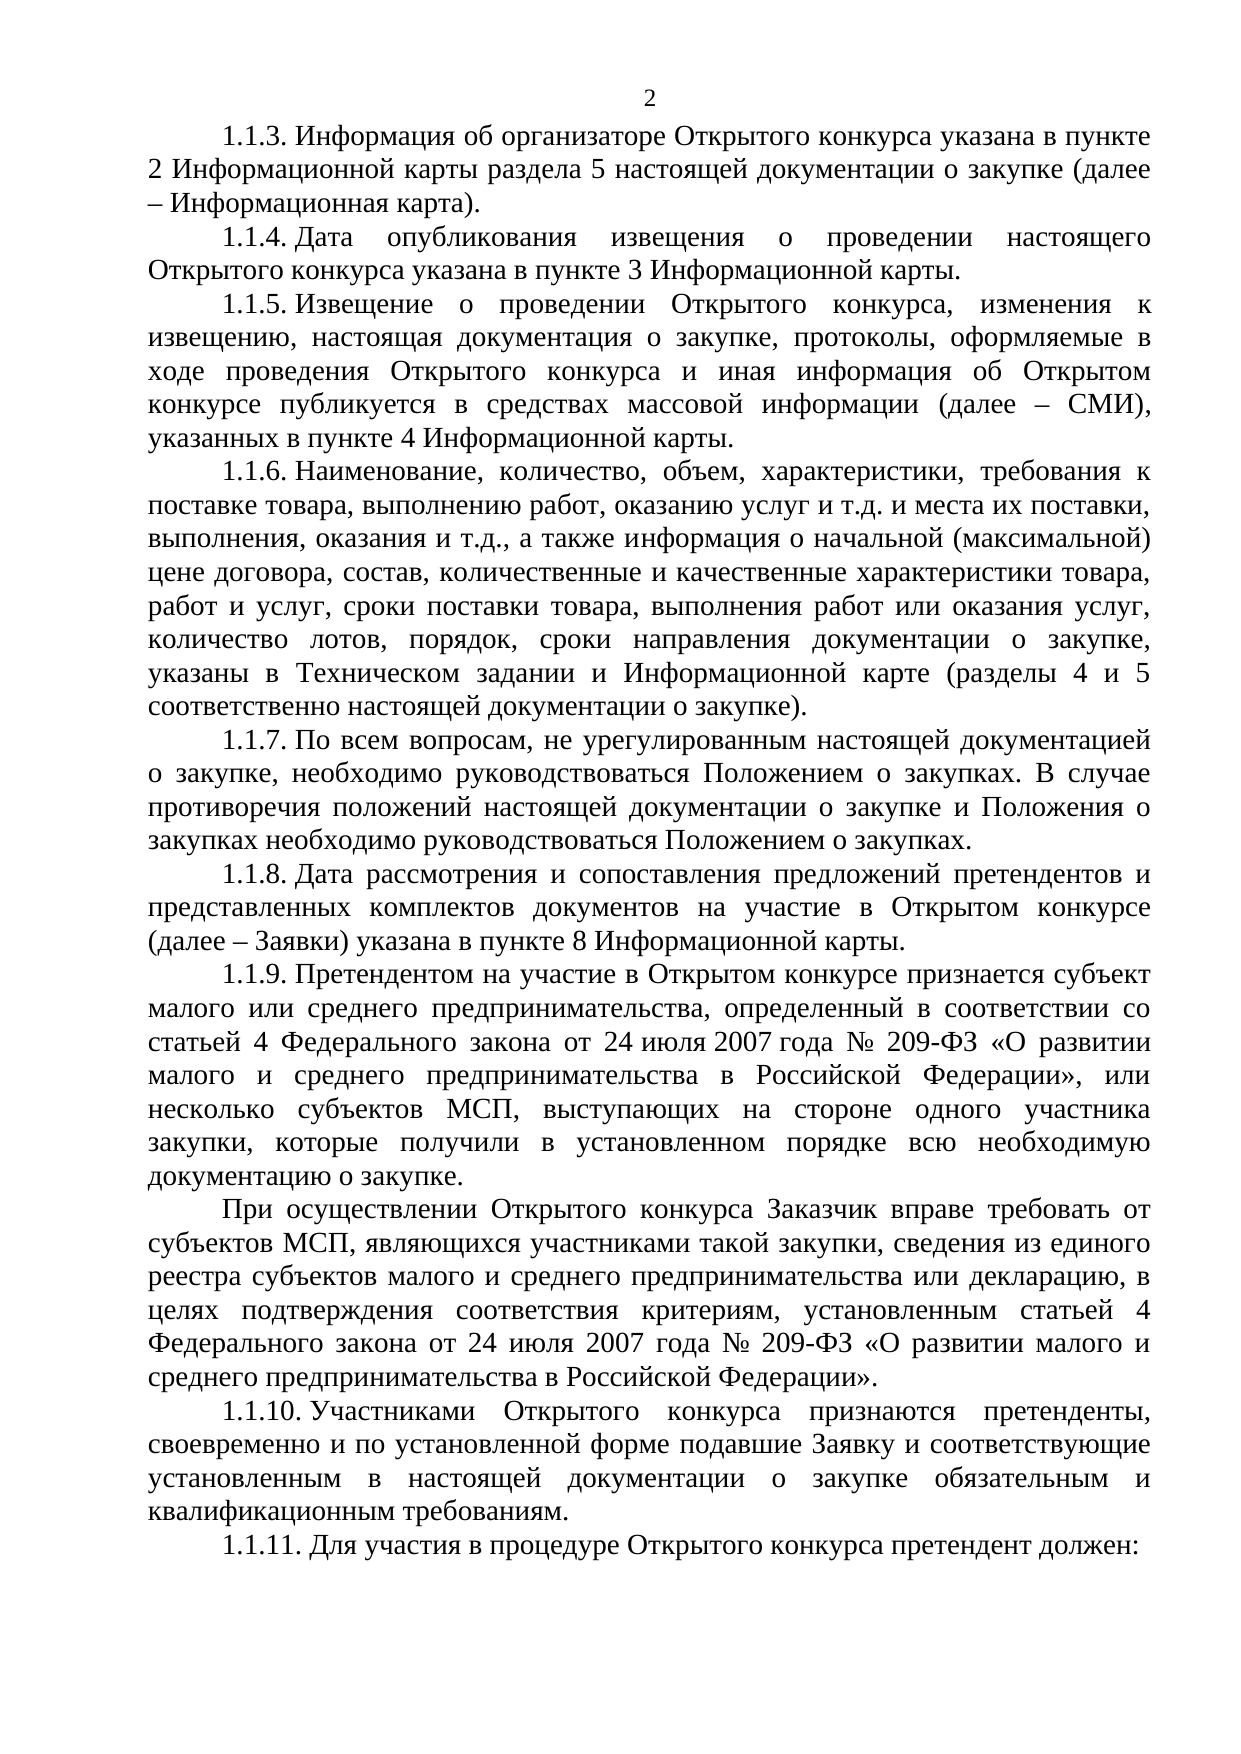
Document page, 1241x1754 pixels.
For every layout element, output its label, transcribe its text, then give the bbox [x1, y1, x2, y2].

list По всем вопросам, не урегулированным настоящей документацией о закупке, необходимо руководствоваться Положением о закупках. В случае противоречия положений настоящей документации о закупке и Положения о закупках необходимо руководствоваться Положением о закупках. [148, 722, 1152, 856]
list Извещение о проведении Открытого конкурса, изменения к извещению, настоящая документация о закупке, протоколы, оформляемые в ходе проведения Открытого конкурса и иная информация об Открытом конкурсе публикуется в средствах массовой информации (далее – СМИ), указанных в пункте 4 Информационной карты. [148, 286, 1152, 453]
list Дата опубликования извещения о проведении настоящего Открытого конкурса указана в пункте 3 Информационной карты. [148, 219, 1152, 286]
list Претендентом на участие в Открытом конкурсе признается субъект малого или среднего предпринимательства, определенный в соответствии со статьей 4 Федерального закона от 24 июля 2007 года № 209-ФЗ «О развитии малого и среднего предпринимательства в Российской Федерации», или несколько субъектов МСП, выступающих на стороне одного участника закупки, которые получили в установленном порядке всю необходимую документацию о закупке. [148, 957, 1152, 1191]
list Наименование, количество, объем, характеристики, требования к поставке товара, выполнению работ, оказанию услуг и т.д. и места их поставки, выполнения, оказания и т.д., а также информация о начальной (максимальной) цене договора, состав, количественные и качественные характеристики товара, работ и услуг, сроки поставки товара, выполнения работ или оказания услуг, количество лотов, порядок, сроки направления документации о закупке, указаны в Техническом задании и Информационной карте (разделы 4 и 5 соответственно настоящей документации о закупке). [148, 453, 1152, 722]
list Дата рассмотрения и сопоставления предложений претендентов и представленных комплектов документов на участие в Открытом конкурсе (далее – Заявки) указана в пункте 8 Информационной карты. [148, 856, 1152, 957]
list Для участия в процедуре Открытого конкурса претендент должен: [148, 1527, 1152, 1560]
text При осуществлении Открытого конкурса Заказчик вправе требовать от субъектов МСП, являющихся участниками такой закупки, сведения из единого реестра субъектов малого и среднего предпринимательства или декларацию, в целях подтверждения соответствия критериям, установленным статьей 4 Федерального закона от 24 июля 2007 года № 209-ФЗ «О развитии малого и среднего предпринимательства в Российской Федерации». [148, 1191, 1152, 1393]
list Участниками Открытого конкурса признаются претенденты, своевременно и по установленной форме подавшие Заявку и соответствующие установленным в настоящей документации о закупке обязательным и квалификационным требованиям. [148, 1393, 1152, 1527]
list Информация об организаторе Открытого конкурса указана в пункте 2 Информационной карты раздела 5 настоящей документации о закупке (далее – Информационная карта). [148, 118, 1152, 219]
